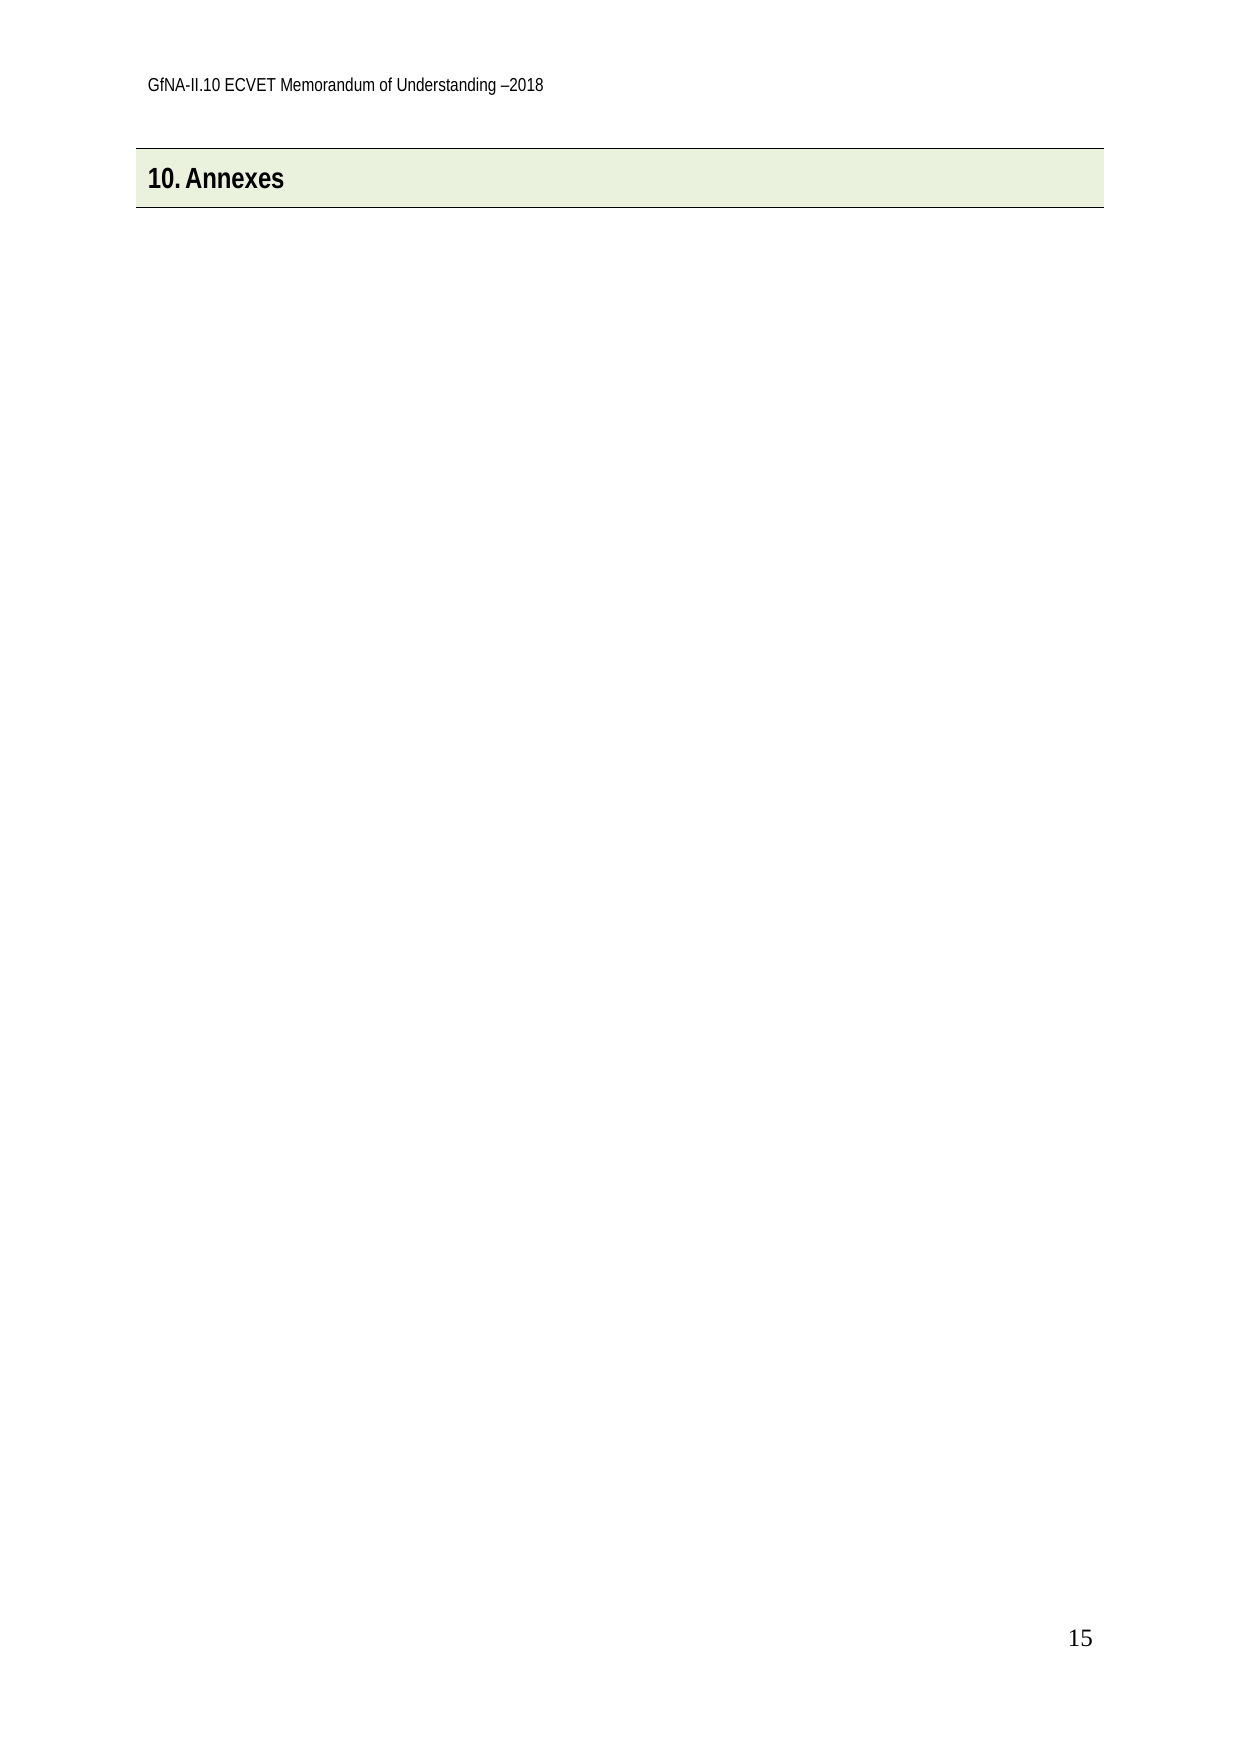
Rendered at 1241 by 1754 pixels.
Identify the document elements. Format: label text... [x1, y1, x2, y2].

table_header Annexes [136, 149, 1104, 207]
